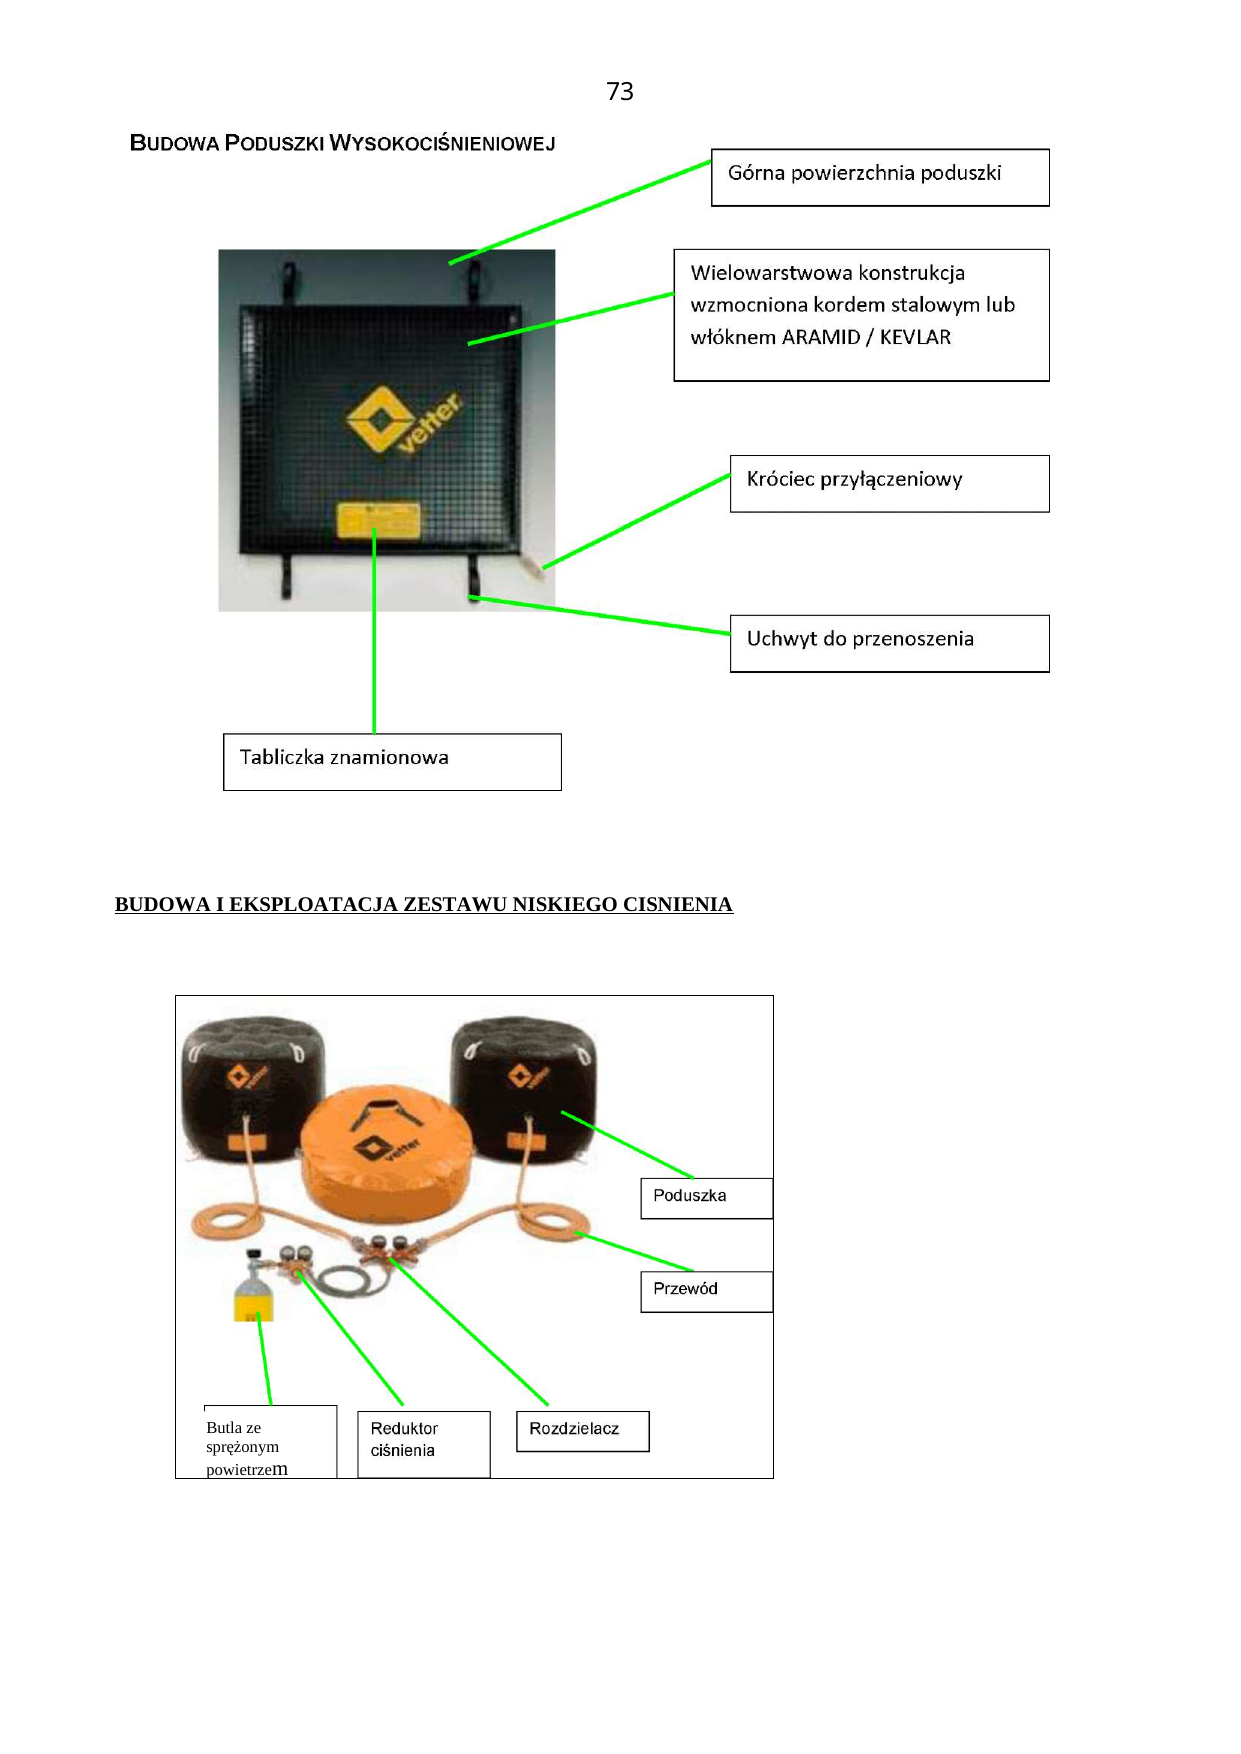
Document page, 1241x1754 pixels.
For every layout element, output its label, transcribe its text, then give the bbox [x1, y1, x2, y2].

text BUDOWA I EKSPLOATACJA ZESTAWU NISKIEGO CISNIENIA [114, 894, 1128, 916]
picture [176, 996, 773, 1478]
picture [131, 132, 1050, 791]
